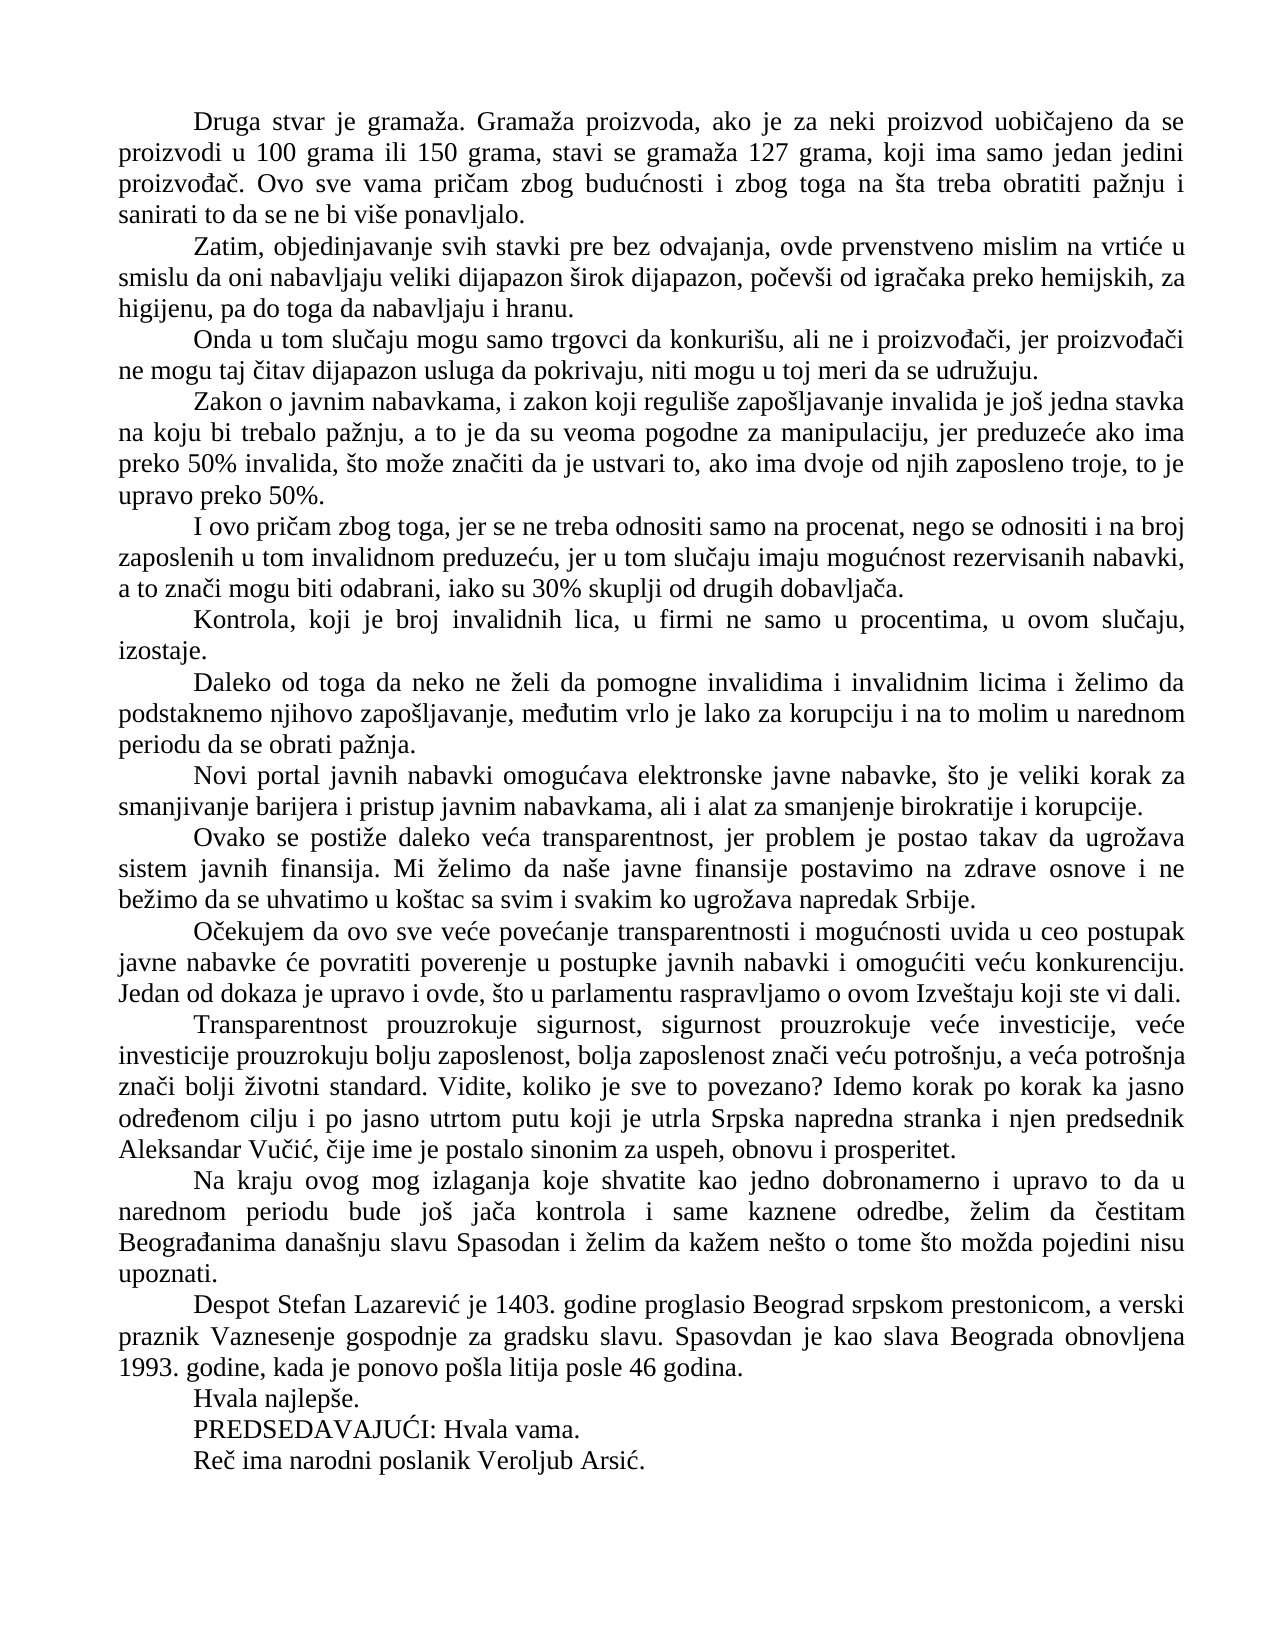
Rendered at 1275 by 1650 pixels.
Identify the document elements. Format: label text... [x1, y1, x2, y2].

text PREDSEDAVAJUĆI: Hvala vama. [118, 1413, 1186, 1444]
text Očekujem da ovo sve veće povećanje transparentnosti i mogućnosti uvida u ceo postupak javne nabavke će povratiti poverenje u postupke javnih nabavki i omogućiti veću konkurenciju. Jedan od dokaza je upravo i ovde, što u parlamentu raspravljamo o ovom Izveštaju koji ste vi dali. [118, 915, 1186, 1008]
text Ovako se postiže daleko veća transparentnost, jer problem je postao takav da ugrožava sistem javnih finansija. Mi želimo da naše javne finansije postavimo na zdrave osnove i ne bežimo da se uhvatimo u koštac sa svim i svakim ko ugrožava napredak Srbije. [118, 821, 1186, 915]
text I ovo pričam zbog toga, jer se ne treba odnositi samo na procenat, nego se odnositi i na broj zaposlenih u tom invalidnom preduzeću, jer u tom slučaju imaju mogućnost rezervisanih nabavki, a to znači mogu biti odabrani, iako su 30% skuplji od drugih dobavljača. [118, 510, 1186, 603]
text Daleko od toga da neko ne želi da pomogne invalidima i invalidnim licima i želimo da podstaknemo njihovo zapošljavanje, međutim vrlo je lako za korupciju i na to molim u narednom periodu da se obrati pažnja. [118, 666, 1186, 759]
text Reč ima narodni poslanik Veroljub Arsić. [118, 1444, 1186, 1475]
text Zakon o javnim nabavkama, i zakon koji reguliše zapošljavanje invalida je još jedna stavka na koju bi trebalo pažnju, a to je da su veoma pogodne za manipulaciju, jer preduzeće ako ima preko 50% invalida, što može značiti da je ustvari to, ako ima dvoje od njih zaposleno troje, to je upravo preko 50%. [118, 385, 1186, 510]
text Kontrola, koji je broj invalidnih lica, u firmi ne samo u procentima, u ovom slučaju, izostaje. [118, 603, 1186, 666]
text Transparentnost prouzrokuje sigurnost, sigurnost prouzrokuje veće investicije, veće investicije prouzrokuju bolju zaposlenost, bolja zaposlenost znači veću potrošnju, a veća potrošnja znači bolji životni standard. Vidite, koliko je sve to povezano? Idemo korak po korak ka jasno određenom cilju i po jasno utrtom putu koji je utrla Srpska napredna stranka i njen predsednik Aleksandar Vučić, čije ime je postalo sinonim za uspeh, obnovu i prosperitet. [118, 1008, 1186, 1164]
text Onda u tom slučaju mogu samo trgovci da konkurišu, ali ne i proizvođači, jer proizvođači ne mogu taj čitav dijapazon usluga da pokrivaju, niti mogu u toj meri da se udružuju. [118, 323, 1186, 385]
text Druga stvar je gramaža. Gramaža proizvoda, ako je za neki proizvod uobičajeno da se proizvodi u 100 grama ili 150 grama, stavi se gramaža 127 grama, koji ima samo jedan jedini proizvođač. Ovo sve vama pričam zbog budućnosti i zbog toga na šta treba obratiti pažnju i sanirati to da se ne bi više ponavljalo. [118, 105, 1186, 229]
text Na kraju ovog mog izlaganja koje shvatite kao jedno dobronamerno i upravo to da u narednom periodu bude još jača kontrola i same kaznene odredbe, želim da čestitam Beograđanima današnju slavu Spasodan i želim da kažem nešto o tome što možda pojedini nisu upoznati. [118, 1164, 1186, 1288]
text Despot Stefan Lazarević je 1403. godine proglasio Beograd srpskom prestonicom, a verski praznik Vaznesenje gospodnje za gradsku slavu. Spasovdan je kao slava Beograda obnovljena 1993. godine, kada je ponovo pošla litija posle 46 godina. [118, 1288, 1186, 1382]
text Hvala najlepše. [118, 1382, 1186, 1413]
text Zatim, objedinjavanje svih stavki pre bez odvajanja, ovde prvenstveno mislim na vrtiće u smislu da oni nabavljaju veliki dijapazon širok dijapazon, počevši od igračaka preko hemijskih, za higijenu, pa do toga da nabavljaju i hranu. [118, 229, 1186, 323]
text Novi portal javnih nabavki omogućava elektronske javne nabavke, što je veliki korak za smanjivanje barijera i pristup javnim nabavkama, ali i alat za smanjenje birokratije i korupcije. [118, 759, 1186, 821]
